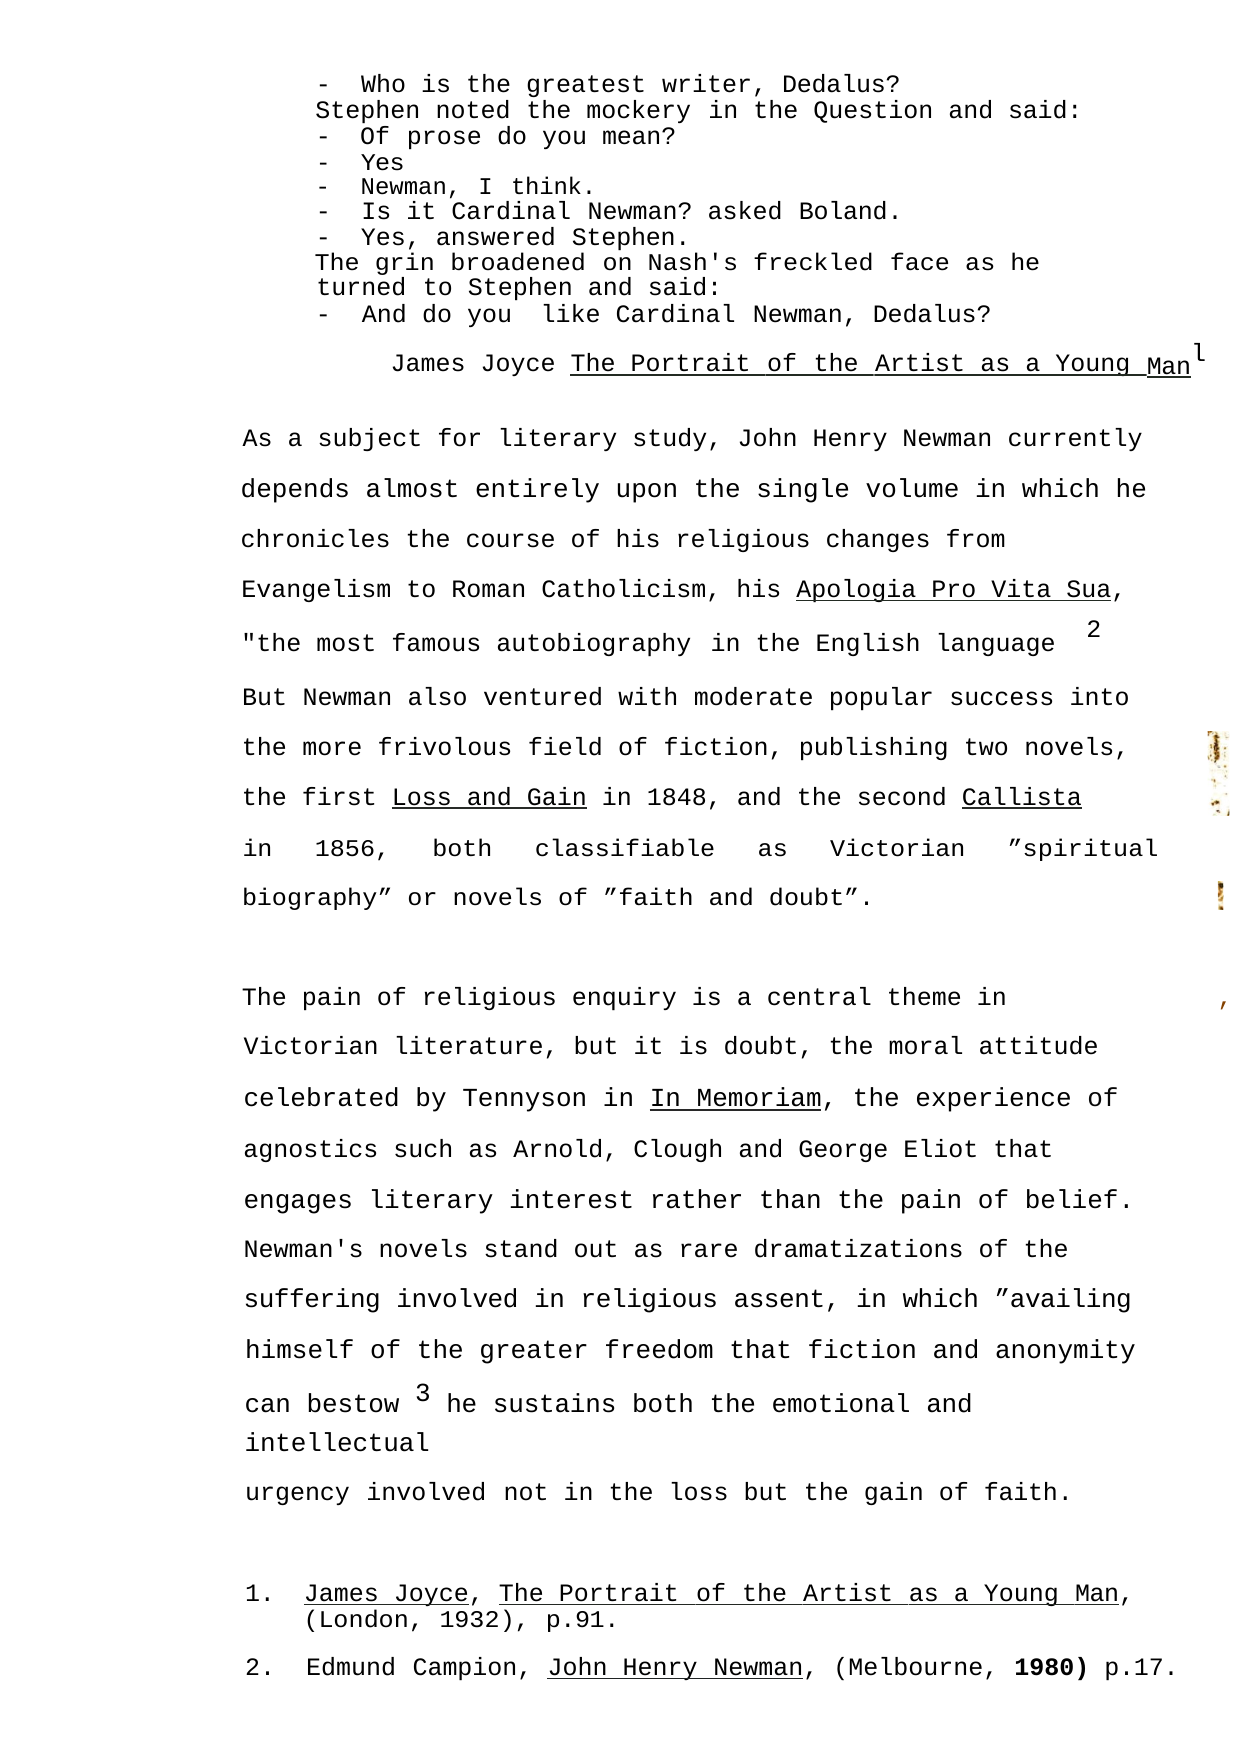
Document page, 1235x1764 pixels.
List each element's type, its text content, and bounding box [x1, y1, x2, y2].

list And do you like Cardinal Newman, Dedalus? [316, 301, 1234, 328]
picture [1207, 731, 1230, 816]
text Stephen noted the mockery in the Question and said: [315, 98, 1234, 124]
text agnostics such as Arnold, Clough and George Eliot that engages literary interest rather than the pain of belief. Newman's novels stand out as rare dramatizations of the suffering involved in religious assent, in which ”availing [243, 1137, 1161, 1316]
list James Joyce, The Portrait of the Artist as a Young Man, [245, 1579, 1234, 1607]
list Yes [316, 150, 1234, 175]
text urgency involved not in the loss but the gain of faith. [245, 1479, 1234, 1508]
text Evangelism to Roman Catholicism, his Apologia Pro Vita Sua, "the most famous autobiography in the English language 2 [241, 576, 1154, 658]
list Of prose do you mean? [316, 124, 1234, 150]
list Is it Cardinal Newman? asked Boland. [316, 200, 1234, 225]
text himself of the greater freedom that fiction and anonymity can bestow 3 he sustains both the emotional and intellectual [244, 1337, 1154, 1459]
list Newman, I think. [315, 175, 1234, 200]
text As a subject for literary study, John Henry Newman currently depends almost entirely upon the single volume in which he chronicles the course of his religious changes from [240, 426, 1234, 555]
text James Joyce The Portrait of the Artist as a Young Manl [390, 340, 1234, 382]
picture [1217, 881, 1224, 910]
list Who is the greatest writer, Dedalus? [316, 71, 1234, 98]
list Yes, answered Stephen. [316, 225, 1234, 251]
text The pain of religious enquiry is a central theme in , Victorian literature, but it is doubt, the moral attitude celebrated by Tennyson in In Memoriam, the experience of [242, 984, 1234, 1114]
text turned to Stephen and said: [316, 275, 1234, 301]
text The grin broadened on Nash's freckled face as he [314, 251, 1234, 275]
text (London, 1932), p.91. [303, 1607, 1234, 1633]
list Edmund Campion, John Henry Newman, (Melbourne, 1980) p.17. [245, 1654, 1234, 1683]
text But Newman also ventured with moderate popular success into the more frivolous field of fiction, publishing two novels, the first Loss and Gain in 1848, and the second Callista [242, 684, 1130, 812]
text in 1856, both classifiable as Victorian ”spiritual biography” or novels of ”faith and doubt”. [242, 836, 1158, 912]
